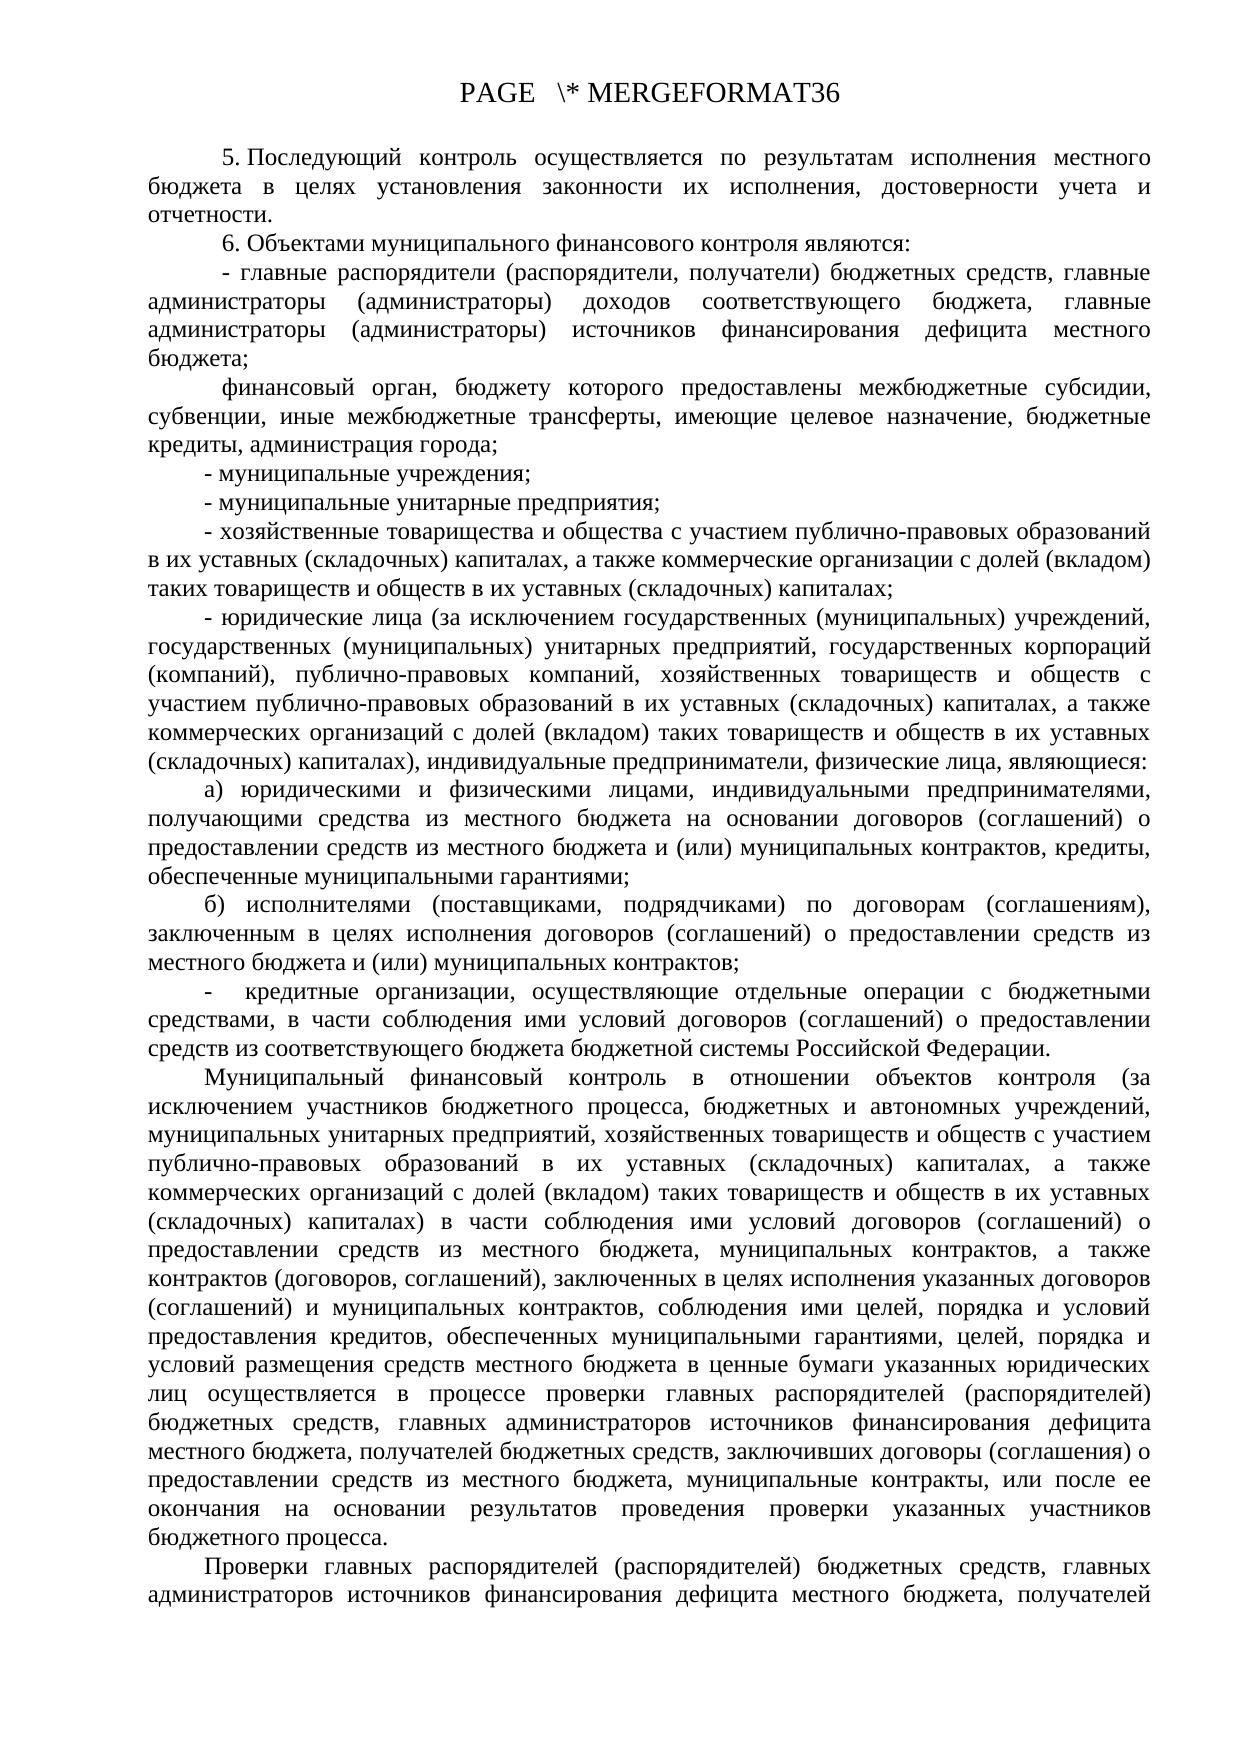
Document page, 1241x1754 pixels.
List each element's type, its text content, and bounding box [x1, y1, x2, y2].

text 6. Объектами муниципального финансового контроля являются: [148, 228, 1152, 257]
text - муниципальные унитарные предприятия; [148, 487, 1152, 516]
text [148, 1551, 1152, 1608]
text - муниципальные учреждения; [148, 458, 1152, 487]
text - хозяйственные товарищества и общества с участием публично-правовых образований в их уставных (складочных) капиталах, а также коммерческие организации с долей (вкладом) таких товариществ и обществ в их уставных (складочных) капиталах; [148, 516, 1152, 602]
text 5. Последующий контроль осуществляется по результатам исполнения местного бюджета в целях установления законности их исполнения, достоверности учета и отчетности. [148, 142, 1152, 228]
text - юридические лица (за исключением государственных (муниципальных) учреждений, государственных (муниципальных) унитарных предприятий, государственных корпораций (компаний), публично-правовых компаний, хозяйственных товариществ и обществ с участием публично-правовых образований в их уставных (складочных) капиталах, а также коммерческих организаций с долей (вкладом) таких товариществ и обществ в их уставных (складочных) капиталах), индивидуальные предприниматели, физические лица, являющиеся: [148, 602, 1152, 774]
text финансовый орган, бюджету которого предоставлены межбюджетные субсидии, субвенции, иные межбюджетные трансферты, имеющие целевое назначение, бюджетные кредиты, администрация города; [148, 372, 1152, 458]
text а) юридическими и физическими лицами, индивидуальными предпринимателями, получающими средства из местного бюджета на основании договоров (соглашений) о предоставлении средств из местного бюджета и (или) муниципальных контрактов, кредиты, обеспеченные муниципальными гарантиями; [148, 774, 1152, 889]
text - главные распорядители (распорядители, получатели) бюджетных средств, главные администраторы (администраторы) доходов соответствующего бюджета, главные администраторы (администраторы) источников финансирования дефицита местного бюджета; [148, 257, 1152, 372]
text - кредитные организации, осуществляющие отдельные операции с бюджетными средствами, в части соблюдения ими условий договоров (соглашений) о предоставлении средств из соответствующего бюджета бюджетной системы Российской Федерации. [148, 976, 1152, 1062]
text б) исполнителями (поставщиками, подрядчиками) по договорам (соглашениям), заключенным в целях исполнения договоров (соглашений) о предоставлении средств из местного бюджета и (или) муниципальных контрактов; [148, 889, 1152, 976]
text Муниципальный финансовый контроль в отношении объектов контроля (за исключением участников бюджетного процесса, бюджетных и автономных учреждений, муниципальных унитарных предприятий, хозяйственных товариществ и обществ с участием публично-правовых образований в их уставных (складочных) капиталах, а также коммерческих организаций с долей (вкладом) таких товариществ и обществ в их уставных (складочных) капиталах) в части соблюдения ими условий договоров (соглашений) о предоставлении средств из местного бюджета, муниципальных контрактов, а также контрактов (договоров, соглашений), заключенных в целях исполнения указанных договоров (соглашений) и муниципальных контрактов, соблюдения ими целей, порядка и условий предоставления кредитов, обеспеченных муниципальными гарантиями, целей, порядка и условий размещения средств местного бюджета в ценные бумаги указанных юридических лиц осуществляется в процессе проверки главных распорядителей (распорядителей) бюджетных средств, главных администраторов источников финансирования дефицита местного бюджета, получателей бюджетных средств, заключивших договоры (соглашения) о предоставлении средств из местного бюджета, муниципальные контракты, или после ее окончания на основании результатов проведения проверки указанных участников бюджетного процесса. [148, 1062, 1152, 1551]
